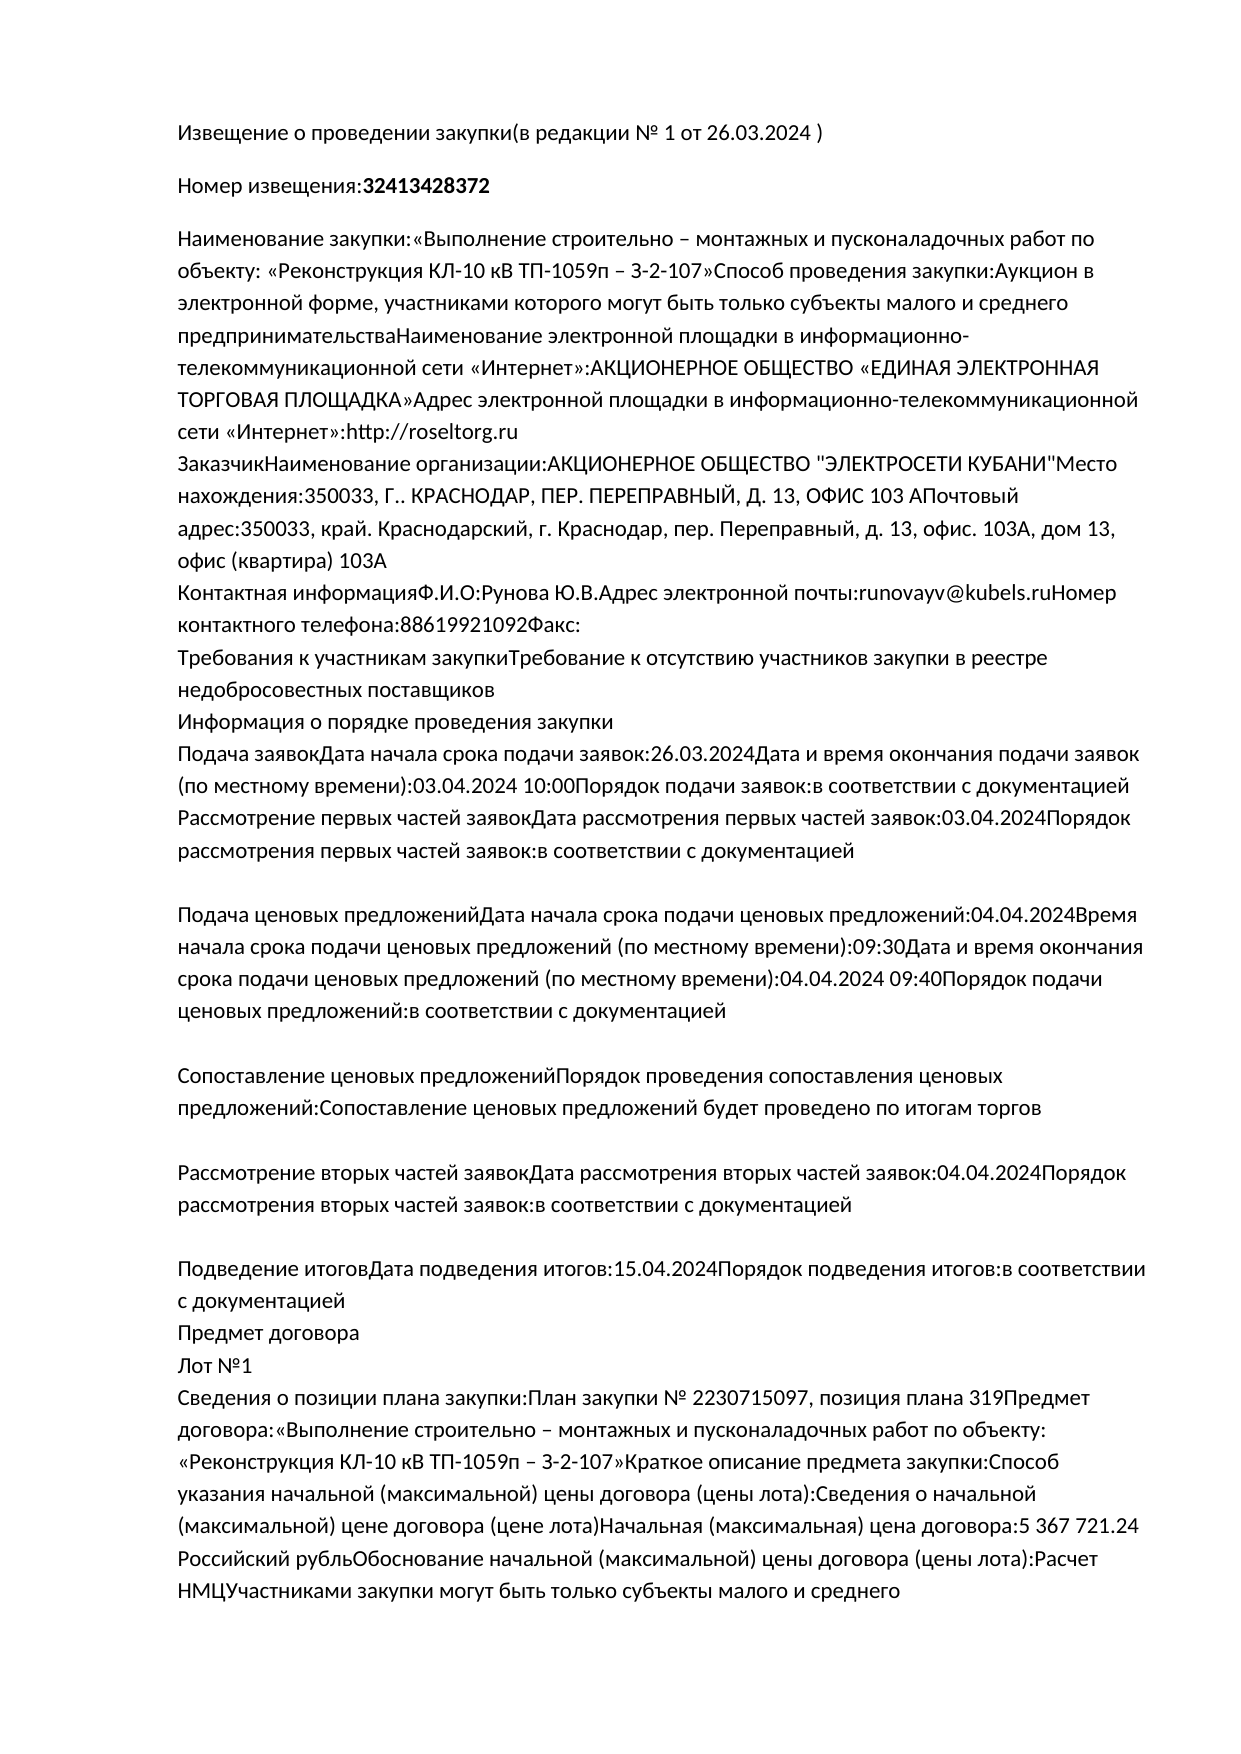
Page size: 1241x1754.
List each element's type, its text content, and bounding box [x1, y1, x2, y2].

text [177, 224, 1152, 1604]
text Извещение о проведении закупки(в редакции № 1 от 26.03.2024 ) [177, 118, 1152, 146]
text Номер извещения:32413428372 [177, 171, 1152, 199]
